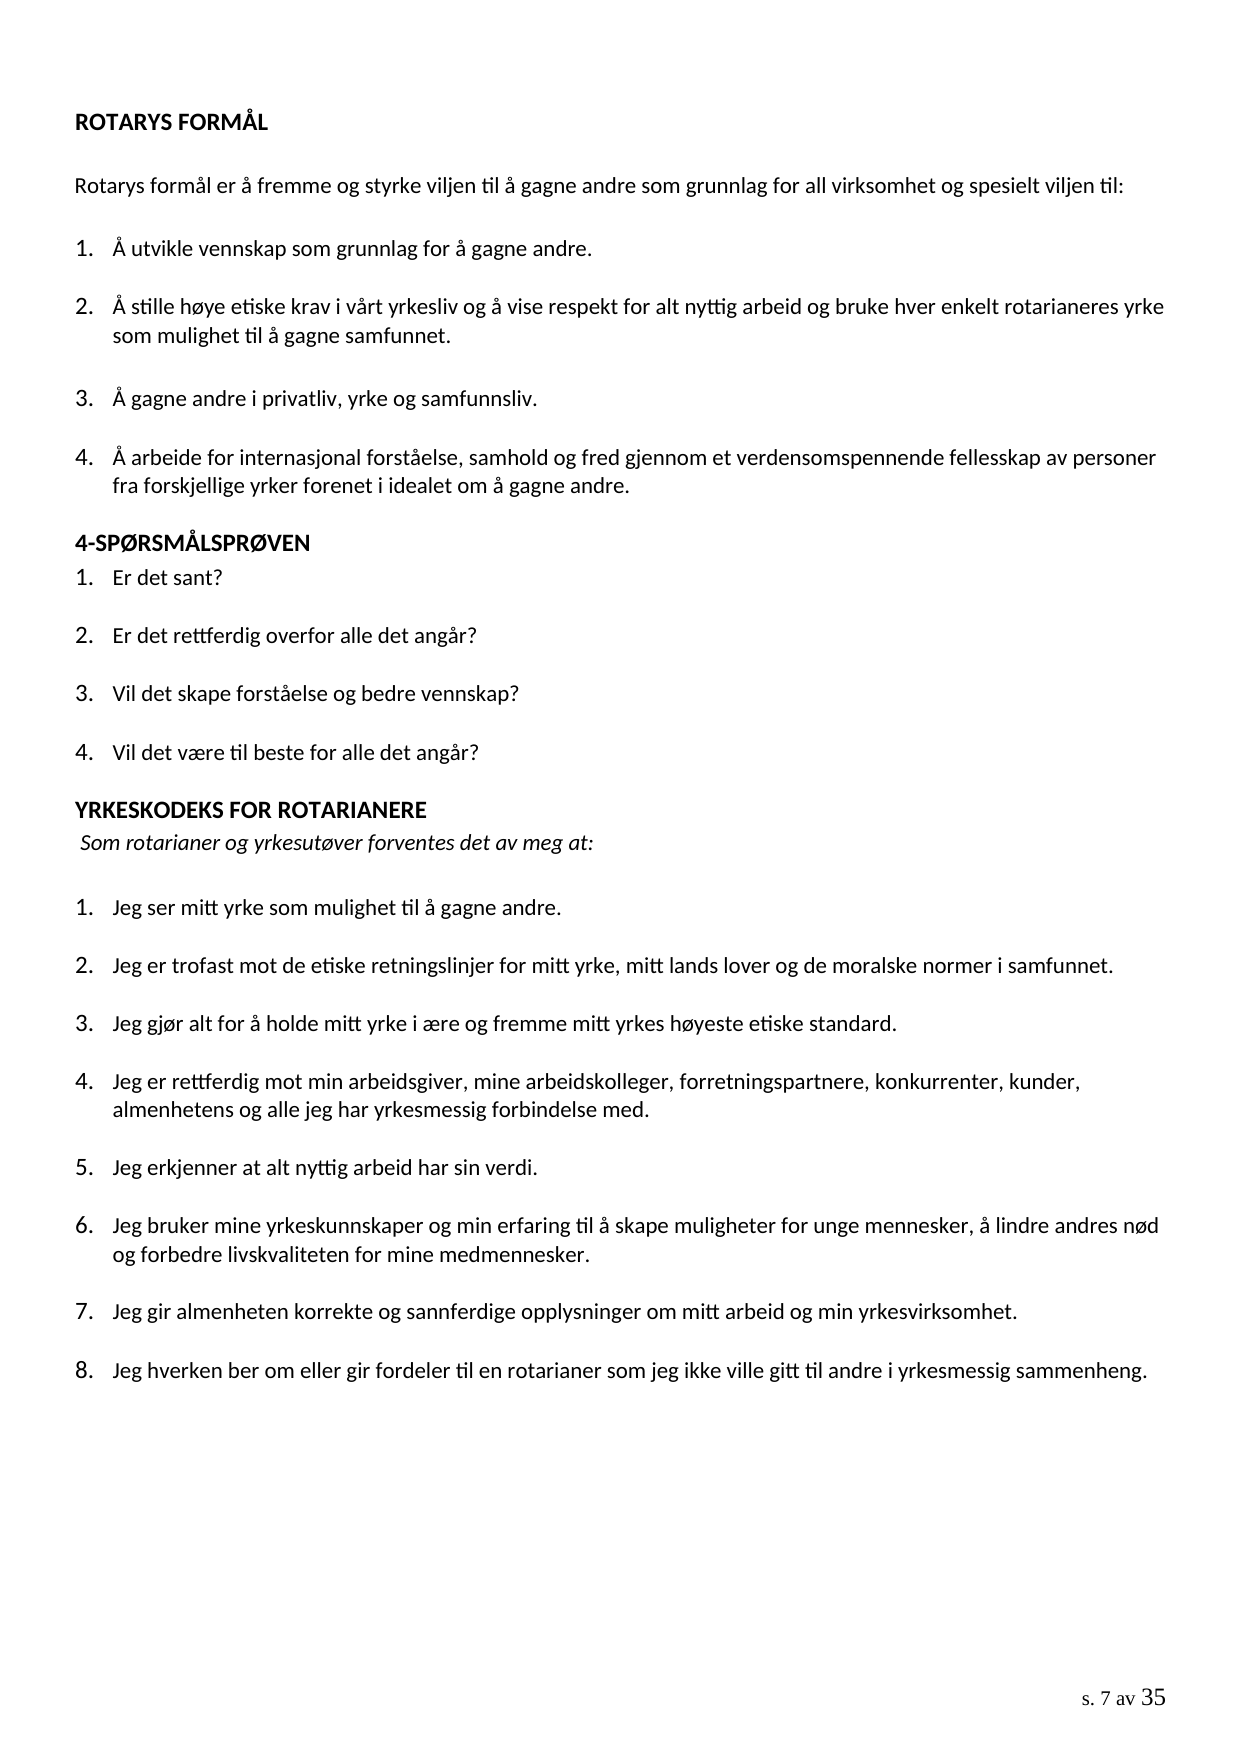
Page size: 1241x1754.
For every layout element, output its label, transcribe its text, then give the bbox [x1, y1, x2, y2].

list Vil det være til beste for alle det angår? [75, 736, 1176, 767]
text Som rotarianer og yrkesutøver forventes det av meg at: [75, 828, 1176, 856]
subtitle YRKESKODEKS FOR ROTARIANERE [75, 795, 1176, 825]
list Er det rettferdig overfor alle det angår? [75, 619, 1176, 650]
list Å arbeide for internasjonal forståelse, samhold og fred gjennom et verdensomspennende fellesskap av personer fra forskjellige yrker forenet i idealet om å gagne andre. [75, 441, 1176, 499]
list Jeg hverken ber om eller gir fordeler til en rotarianer som jeg ikke ville gitt til andre i yrkesmessig sammenheng. [75, 1354, 1176, 1384]
list Jeg er trofast mot de etiske retningslinjer for mitt yrke, mitt lands lover og de moralske normer i samfunnet. [75, 949, 1176, 979]
list Å stille høye etiske krav i vårt yrkesliv og å vise respekt for alt nyttig arbeid og bruke hver enkelt rotarianeres yrke som mulighet til å gagne samfunnet. [75, 290, 1176, 349]
subtitle 4-SPØRSMÅLSPRØVEN [75, 528, 1176, 558]
list Jeg bruker mine yrkeskunnskaper og min erfaring til å skape muligheter for unge mennesker, å lindre andres nød og forbedre livskvaliteten for mine medmennesker. [75, 1209, 1176, 1268]
list Vil det skape forståelse og bedre vennskap? [75, 678, 1176, 708]
subtitle ROTARYS FORMÅL [75, 107, 1176, 137]
list Jeg erkjenner at alt nyttig arbeid har sin verdi. [75, 1151, 1176, 1181]
list Å gagne andre i privatliv, yrke og samfunnsliv. [75, 382, 1176, 413]
list Jeg gjør alt for å holde mitt yrke i ære og fremme mitt yrkes høyeste etiske standard. [75, 1007, 1176, 1037]
list Jeg er rettferdig mot min arbeidsgiver, mine arbeidskolleger, forretningspartnere, konkurrenter, kunder, almenhetens og alle jeg har yrkesmessig forbindelse med. [75, 1065, 1176, 1124]
list Jeg ser mitt yrke som mulighet til å gagne andre. [75, 891, 1176, 921]
list Å utvikle vennskap som grunnlag for å gagne andre. [75, 232, 1176, 262]
text Rotarys formål er å fremme og styrke viljen til å gagne andre som grunnlag for all virksomhet og spesielt viljen til: [74, 171, 1176, 199]
list Er det sant? [75, 561, 1176, 591]
list Jeg gir almenheten korrekte og sannferdige opplysninger om mitt arbeid og min yrkesvirksomhet. [75, 1295, 1176, 1326]
